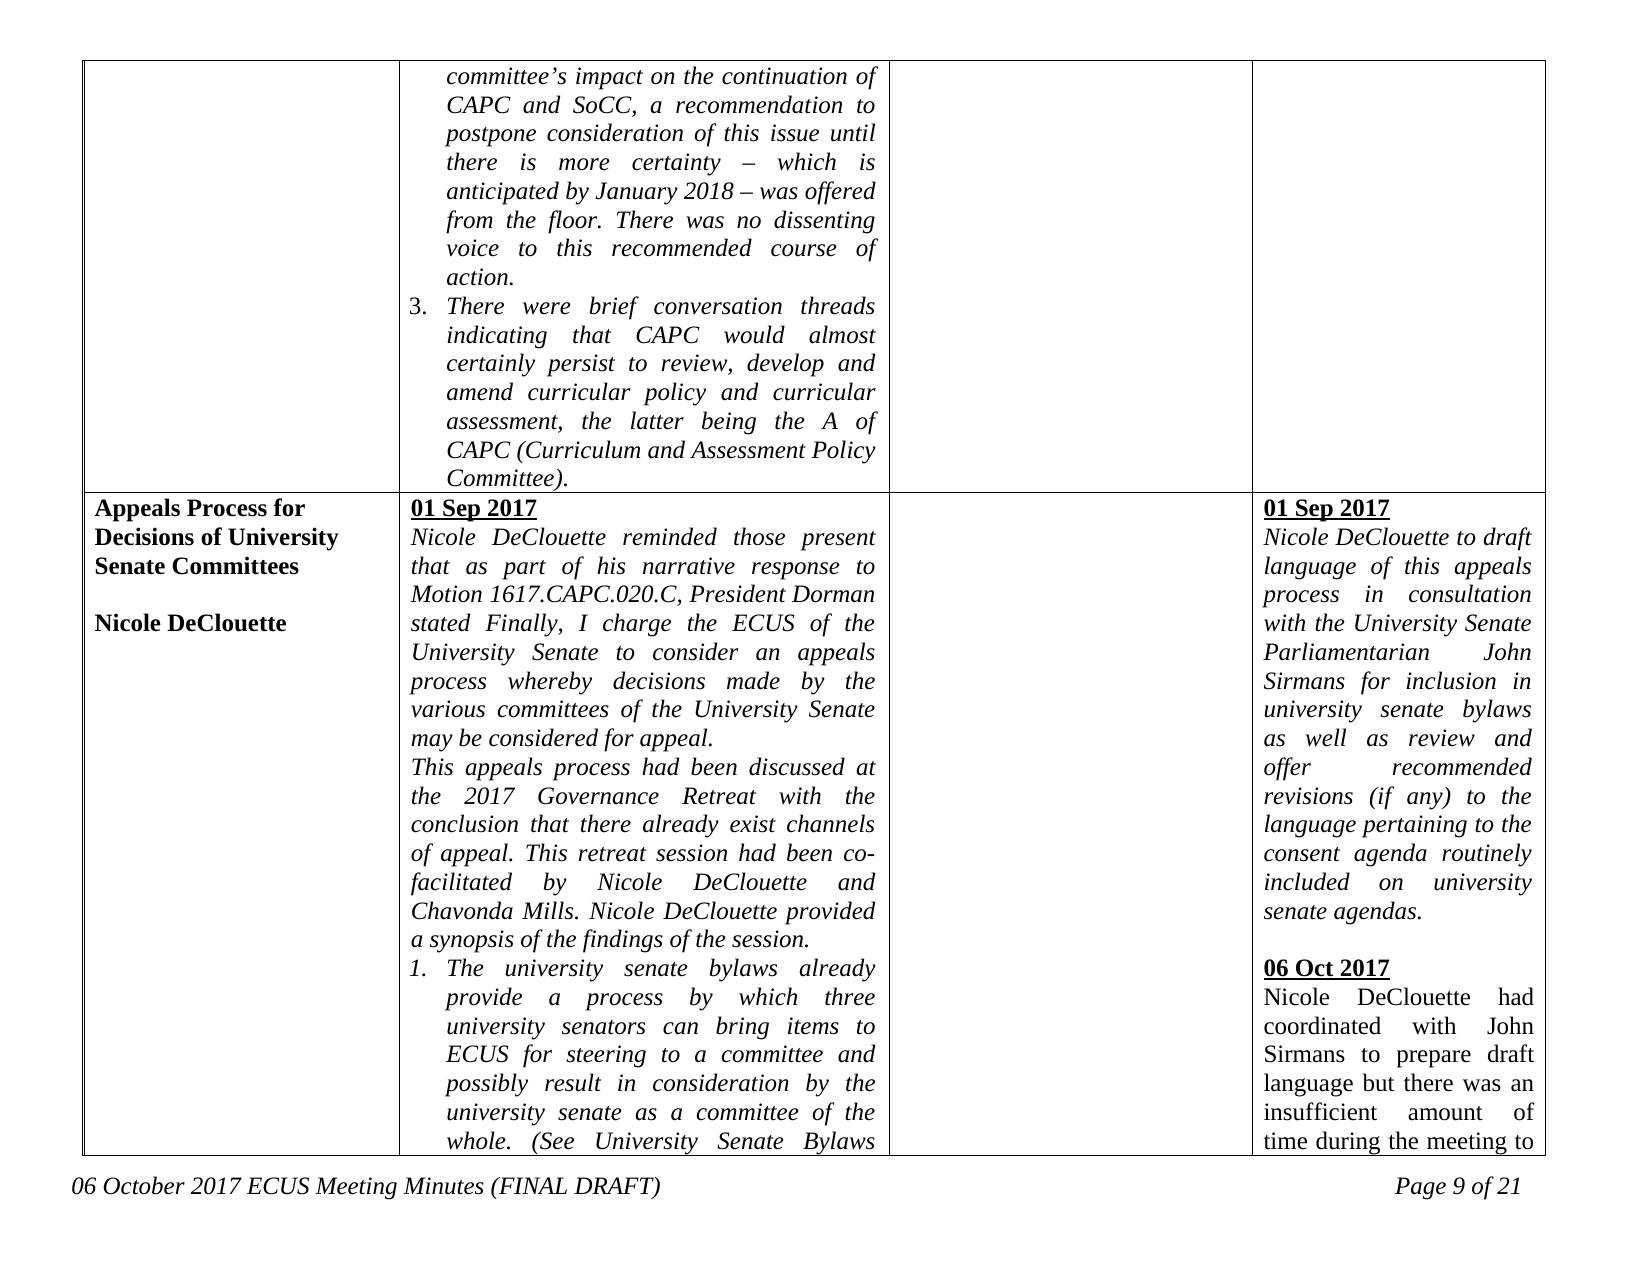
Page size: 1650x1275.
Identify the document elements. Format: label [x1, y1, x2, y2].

table_cell [85, 493, 399, 1154]
table_cell [400, 61, 889, 492]
table_cell [890, 493, 1252, 1154]
table_cell [890, 61, 1252, 492]
table_cell [85, 61, 399, 492]
table_cell [1253, 493, 1545, 1154]
table_cell [1253, 61, 1545, 492]
table_cell [400, 493, 889, 1154]
